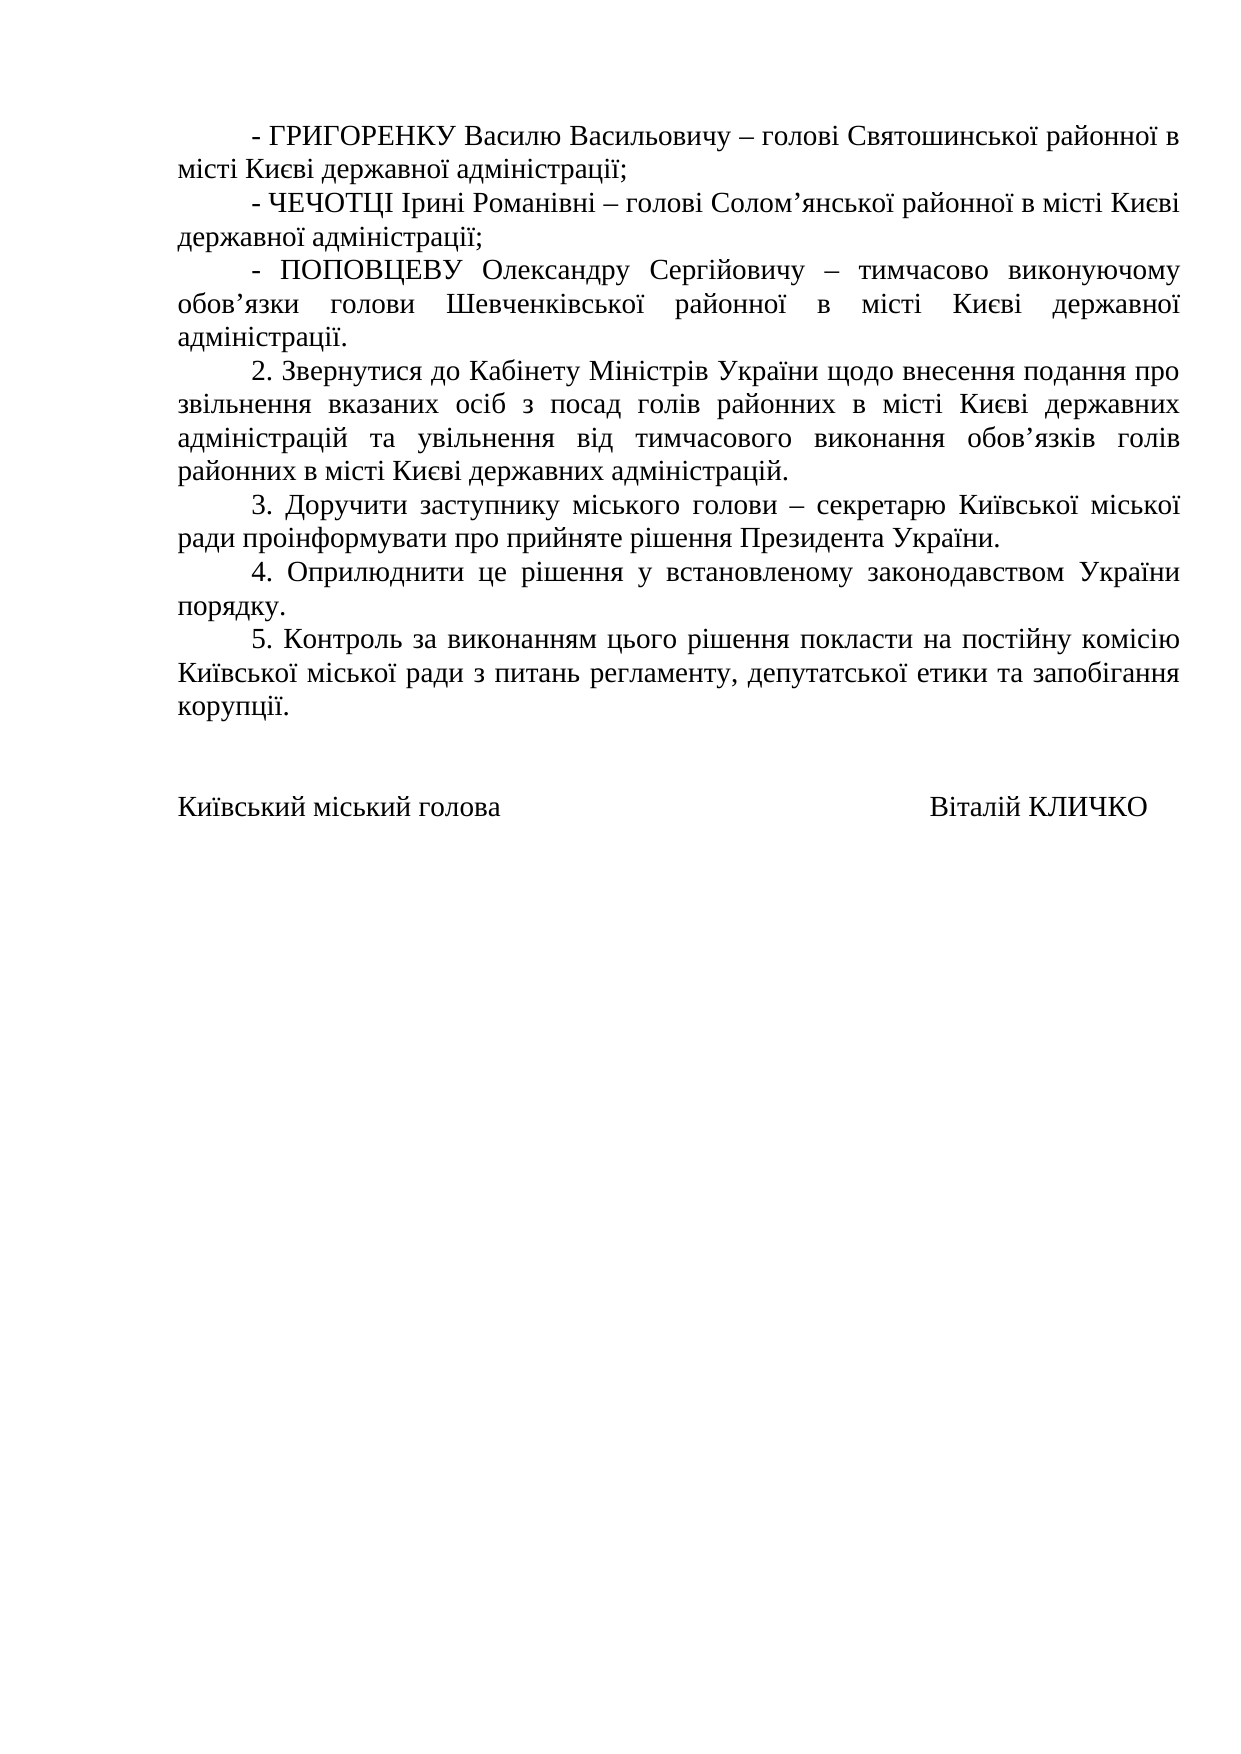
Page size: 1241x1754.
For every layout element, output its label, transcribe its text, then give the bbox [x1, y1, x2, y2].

text 5. Контроль за виконанням цього рішення покласти на постійну комісію Київської міської ради з питань регламенту, депутатської етики та запобігання корупції. [177, 621, 1181, 722]
text - ПОПОВЦЕВУ Олександру Сергійовичу – тимчасово виконуючому обов’язки голови Шевченківської районної в місті Києві державної адміністрації. [177, 252, 1181, 353]
text 3. Доручити заступнику міського голови – секретарю Київської міської ради проінформувати про прийняте рішення Президента України. [177, 487, 1181, 554]
text 2. Звернутися до Кабінету Міністрів України щодо внесення подання про звільнення вказаних осіб з посад голів районних в місті Києві державних адміністрацій та увільнення від тимчасового виконання обов’язків голів районних в місті Києві державних адміністрацій. [177, 353, 1181, 487]
text 4. Оприлюднити це рішення у встановленому законодавством України порядку. [177, 554, 1181, 621]
text - ГРИГОРЕНКУ Василю Васильовичу – голові Святошинської районної в місті Києві державної адміністрації; [177, 118, 1181, 185]
text Київський міський голова Віталій КЛИЧКО [177, 789, 1181, 822]
text - ЧЕЧОТЦІ Ірині Романівні – голові Солом’янської районної в місті Києві державної адміністрації; [177, 185, 1181, 252]
